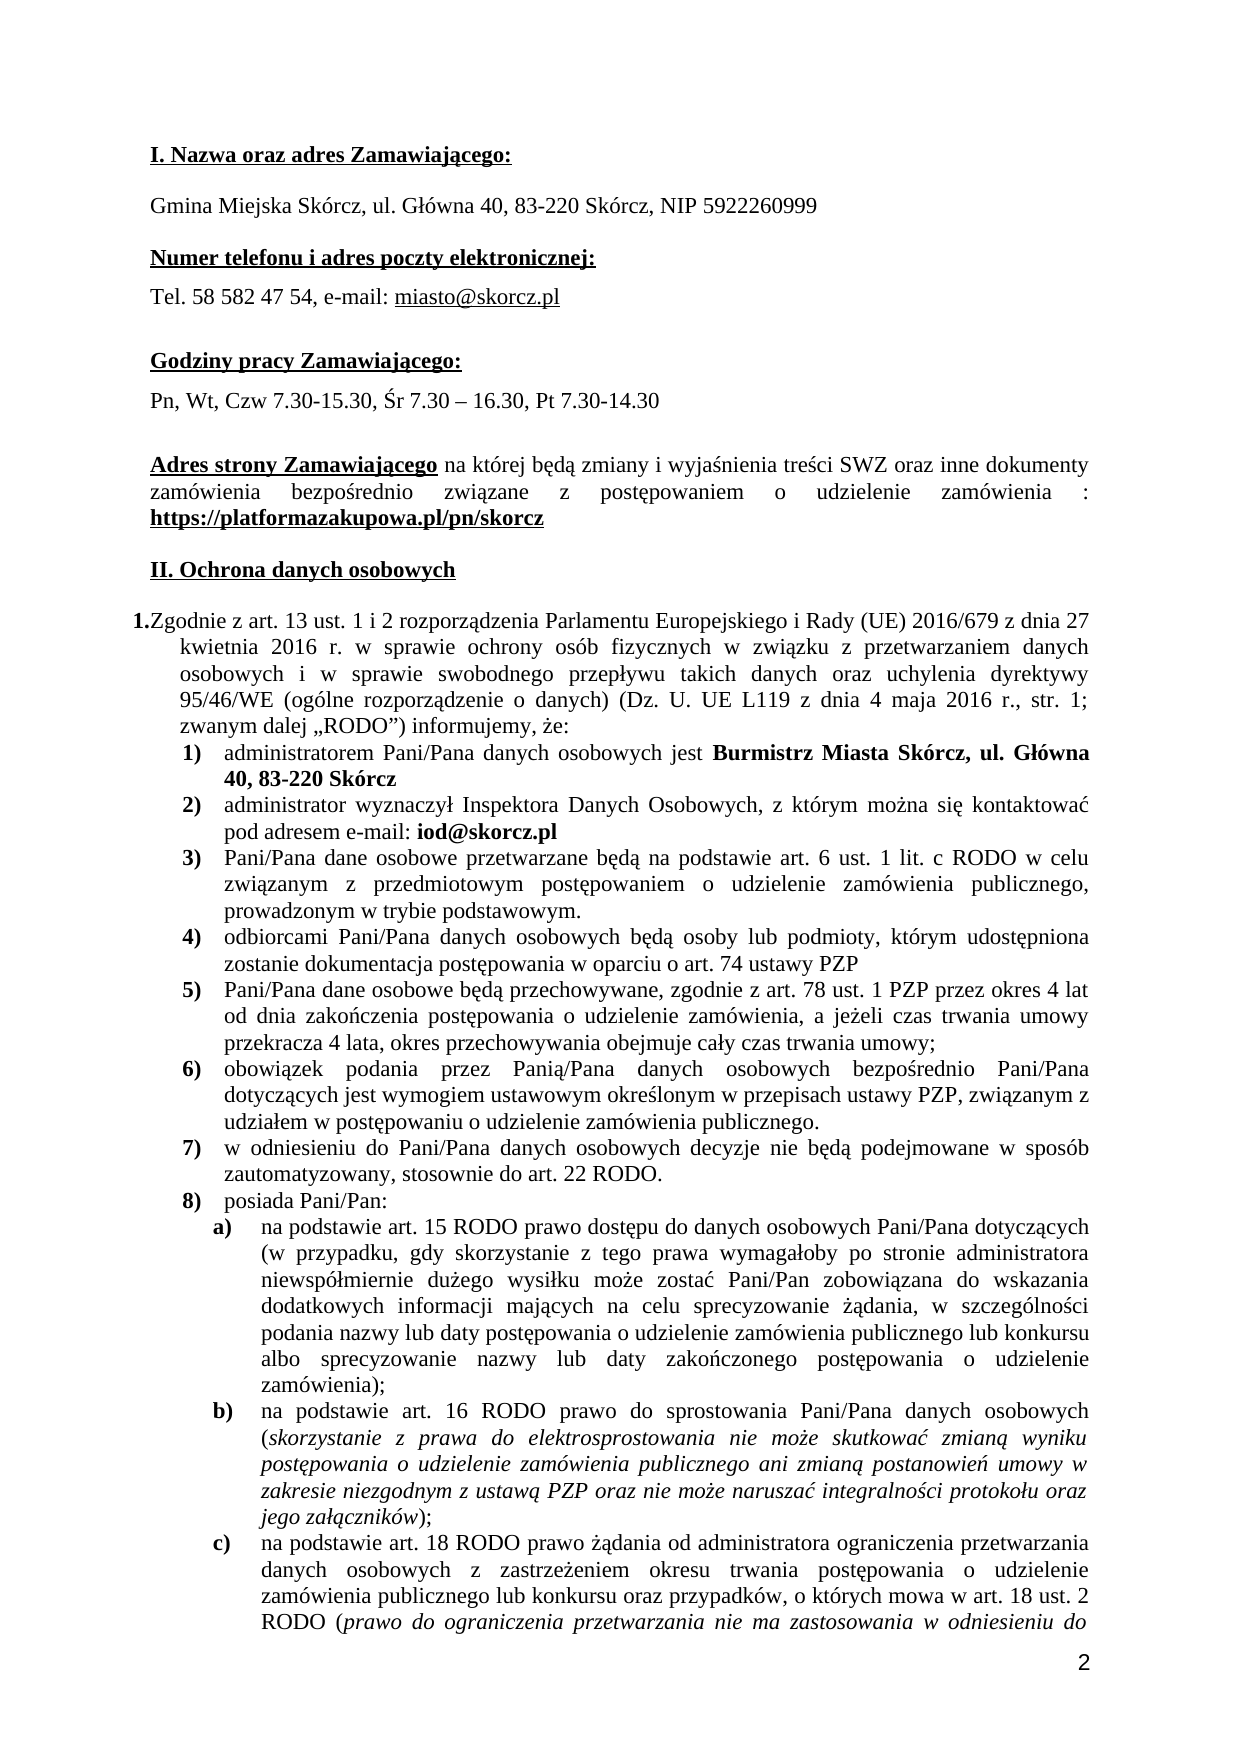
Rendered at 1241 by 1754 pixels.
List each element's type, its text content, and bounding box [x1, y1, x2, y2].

list Zgodnie z art. 13 ust. 1 i 2 rozporządzenia Parlamentu Europejskiego i Rady (UE) 2016/679 z dnia 27 kwietnia 2016 r. w sprawie ochrony osób fizycznych w związku z przetwarzaniem danych osobowych i w sprawie swobodnego przepływu takich danych oraz uchylenia dyrektywy 95/46/WE (ogólne rozporządzenie o danych) (Dz. U. UE L119 z dnia 4 maja 2016 r., str. 1; zwanym dalej „RODO”) informujemy, że: [132, 607, 1090, 739]
list obowiązek podania przez Panią/Pana danych osobowych bezpośrednio Pani/Pana dotyczących jest wymogiem ustawowym określonym w przepisach ustawy PZP, związanym z udziałem w postępowaniu o udzielenie zamówienia publicznego. [182, 1055, 1090, 1134]
list Pani/Pana dane osobowe przetwarzane będą na podstawie art. 6 ust. 1 lit. c RODO w celu związanym z przedmiotowym postępowaniem o udzielenie zamówienia publicznego, prowadzonym w trybie podstawowym. [182, 844, 1090, 923]
list administratorem Pani/Pana danych osobowych jest Burmistrz Miasta Skórcz, ul. Główna 40, 83-220 Skórcz [182, 739, 1090, 791]
text Adres strony Zamawiającego na której będą zmiany i wyjaśnienia treści SWZ oraz inne dokumenty zamówienia bezpośrednio związane z postępowaniem o udzielenie zamówienia : https://platformazakupowa.pl/pn/skorcz [150, 452, 1090, 531]
text Numer telefonu i adres poczty elektronicznej: Tel. 58 582 47 54, e-mail: miasto@skorcz.pl [150, 244, 1090, 309]
list Pani/Pana dane osobowe będą przechowywane, zgodnie z art. 78 ust. 1 PZP przez okres 4 lat od dnia zakończenia postępowania o udzielenie zamówienia, a jeżeli czas trwania umowy przekracza 4 lata, okres przechowywania obejmuje cały czas trwania umowy; [182, 976, 1090, 1055]
list posiada Pani/Pan: [182, 1187, 1090, 1213]
list na podstawie art. 16 RODO prawo do sprostowania Pani/Pana danych osobowych (skorzystanie z prawa do elektrosprostowania nie może skutkować zmianą wyniku postępowania o udzielenie zamówienia publicznego ani zmianą postanowień umowy w zakresie niezgodnym z ustawą PZP oraz nie może naruszać integralności protokołu oraz jego załączników); [213, 1398, 1090, 1529]
subtitle II. Ochrona danych osobowych [150, 556, 1090, 582]
list na podstawie art. 15 RODO prawo dostępu do danych osobowych Pani/Pana dotyczących (w przypadku, gdy skorzystanie z tego prawa wymagałoby po stronie administratora niewspółmiernie dużego wysiłku może zostać Pani/Pan zobowiązana do wskazania dodatkowych informacji mających na celu sprecyzowanie żądania, w szczególności podania nazwy lub daty postępowania o udzielenie zamówienia publicznego lub konkursu albo sprecyzowanie nazwy lub daty zakończonego postępowania o udzielenie zamówienia); [213, 1213, 1090, 1398]
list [213, 1529, 1090, 1635]
list odbiorcami Pani/Pana danych osobowych będą osoby lub podmioty, którym udostępniona zostanie dokumentacja postępowania w oparciu o art. 74 ustawy PZP [182, 923, 1090, 976]
subtitle I. Nazwa oraz adres Zamawiającego: [150, 141, 1090, 167]
list w odniesieniu do Pani/Pana danych osobowych decyzje nie będą podejmowane w sposób zautomatyzowany, stosownie do art. 22 RODO. [182, 1134, 1090, 1187]
text Godziny pracy Zamawiającego: Pn, Wt, Czw 7.30-15.30, Śr 7.30 – 16.30, Pt 7.30-14.30 [150, 348, 1090, 413]
list administrator wyznaczył Inspektora Danych Osobowych, z którym można się kontaktować pod adresem e-mail: iod@skorcz.pl [182, 791, 1090, 844]
text Gmina Miejska Skórcz, ul. Główna 40, 83-220 Skórcz, NIP 5922260999 [150, 192, 1090, 219]
